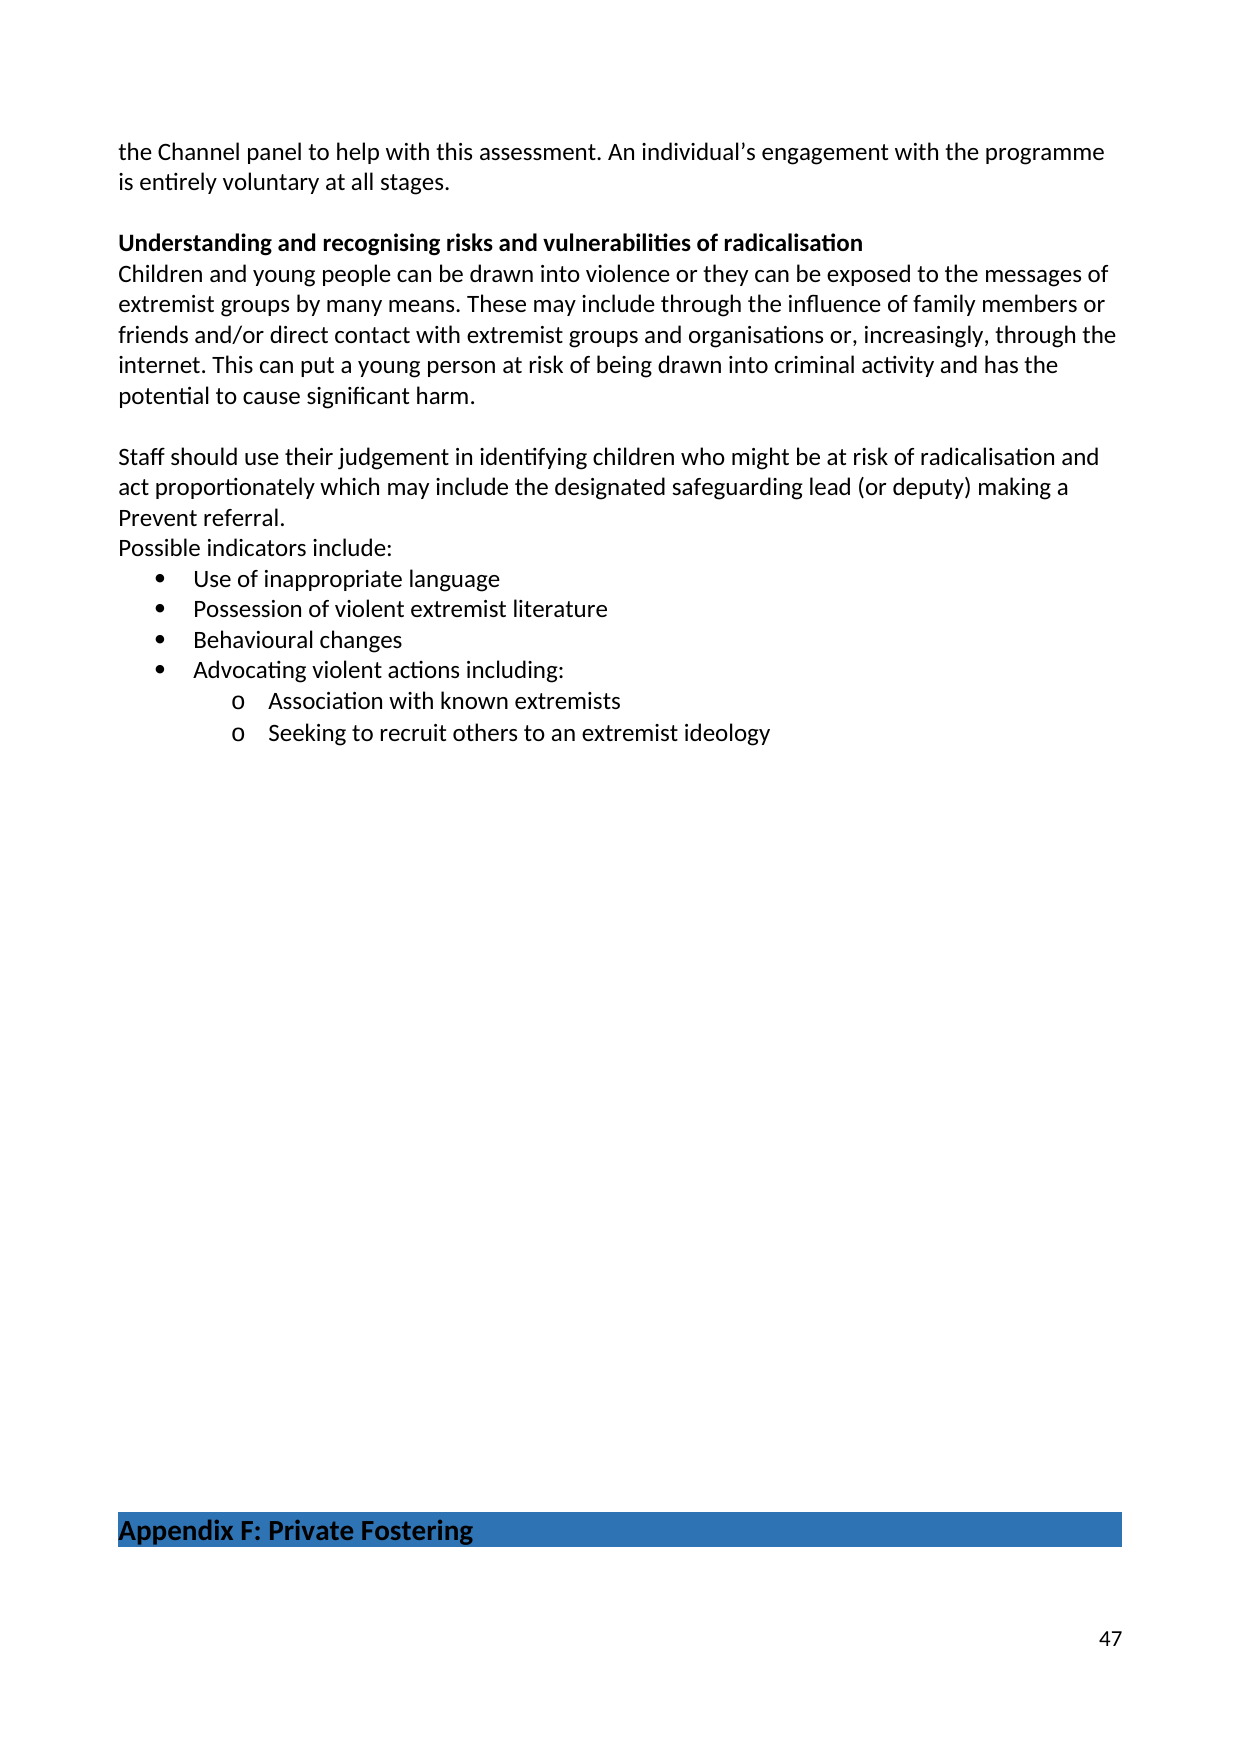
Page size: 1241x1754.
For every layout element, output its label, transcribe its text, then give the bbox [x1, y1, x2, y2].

list Advocating violent actions including: [156, 655, 1122, 685]
list Behavioural changes [156, 624, 1122, 655]
text Appendix F: Private Fostering [118, 1512, 1122, 1547]
text Possible indicators include: [118, 533, 1122, 563]
list Seeking to recruit others to an extremist ideology [231, 717, 1122, 749]
text Children and young people can be drawn into violence or they can be exposed to the messages of extremist groups by many means. These may include through the influence of family members or friends and/or direct contact with extremist groups and organisations or, increasingly, through the internet. This can put a young person at risk of being drawn into criminal activity and has the potential to cause significant harm. [118, 258, 1122, 411]
list Possession of violent extremist literature [156, 594, 1122, 624]
list Association with known extremists [231, 685, 1122, 717]
list Use of inappropriate language [156, 563, 1122, 594]
text Understanding and recognising risks and vulnerabilities of radicalisation [118, 227, 1122, 258]
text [118, 136, 1122, 197]
text Staff should use their judgement in identifying children who might be at risk of radicalisation and act proportionately which may include the designated safeguarding lead (or deputy) making a Prevent referral. [118, 441, 1122, 533]
